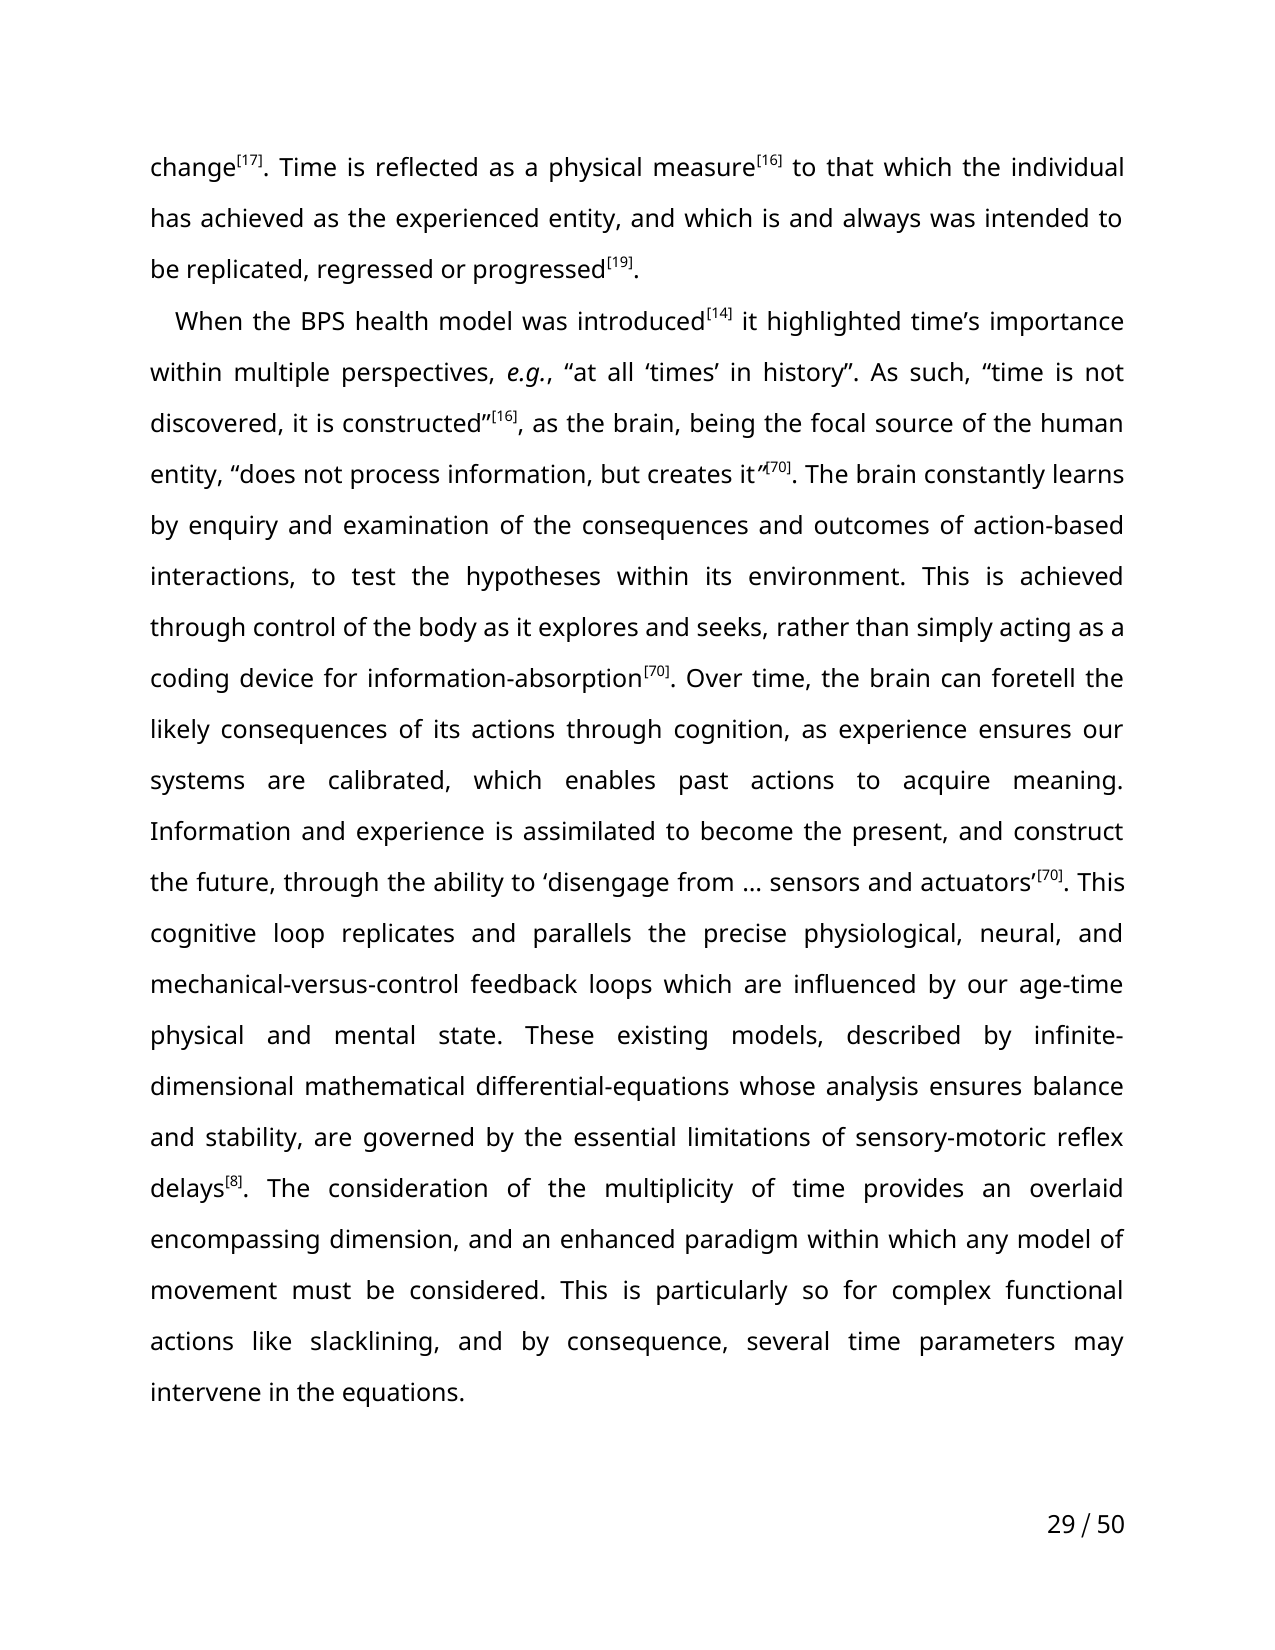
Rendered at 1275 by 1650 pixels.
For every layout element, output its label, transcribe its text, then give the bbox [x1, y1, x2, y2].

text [150, 150, 1125, 286]
text When the BPS health model was introduced[14] it highlighted time’s importance within multiple perspectives, e.g., “at all ‘times’ in history”. As such, “time is not discovered, it is constructed”[16], as the brain, being the focal source of the human entity, “does not process information, but creates it”[70]. The brain constantly learns by enquiry and examination of the consequences and outcomes of action-based interactions, to test the hypotheses within its environment. This is achieved through control of the body as it explores and seeks, rather than simply acting as a coding device for information-absorption[70]. Over time, the brain can foretell the likely consequences of its actions through cognition, as experience ensures our systems are calibrated, which enables past actions to acquire meaning. Information and experience is assimilated to become the present, and construct the future, through the ability to ‘disengage from … sensors and actuators’[70]. This cognitive loop replicates and parallels the precise physiological, neural, and mechanical-versus-control feedback loops which are influenced by our age-time physical and mental state. These existing models, described by infinite-dimensional mathematical differential-equations whose analysis ensures balance and stability, are governed by the essential limitations of sensory-motoric reflex delays[8]. The consideration of the multiplicity of time provides an overlaid encompassing dimension, and an enhanced paradigm within which any model of movement must be considered. This is particularly so for complex functional actions like slacklining, and by consequence, several time parameters may intervene in the equations. [150, 303, 1125, 1409]
